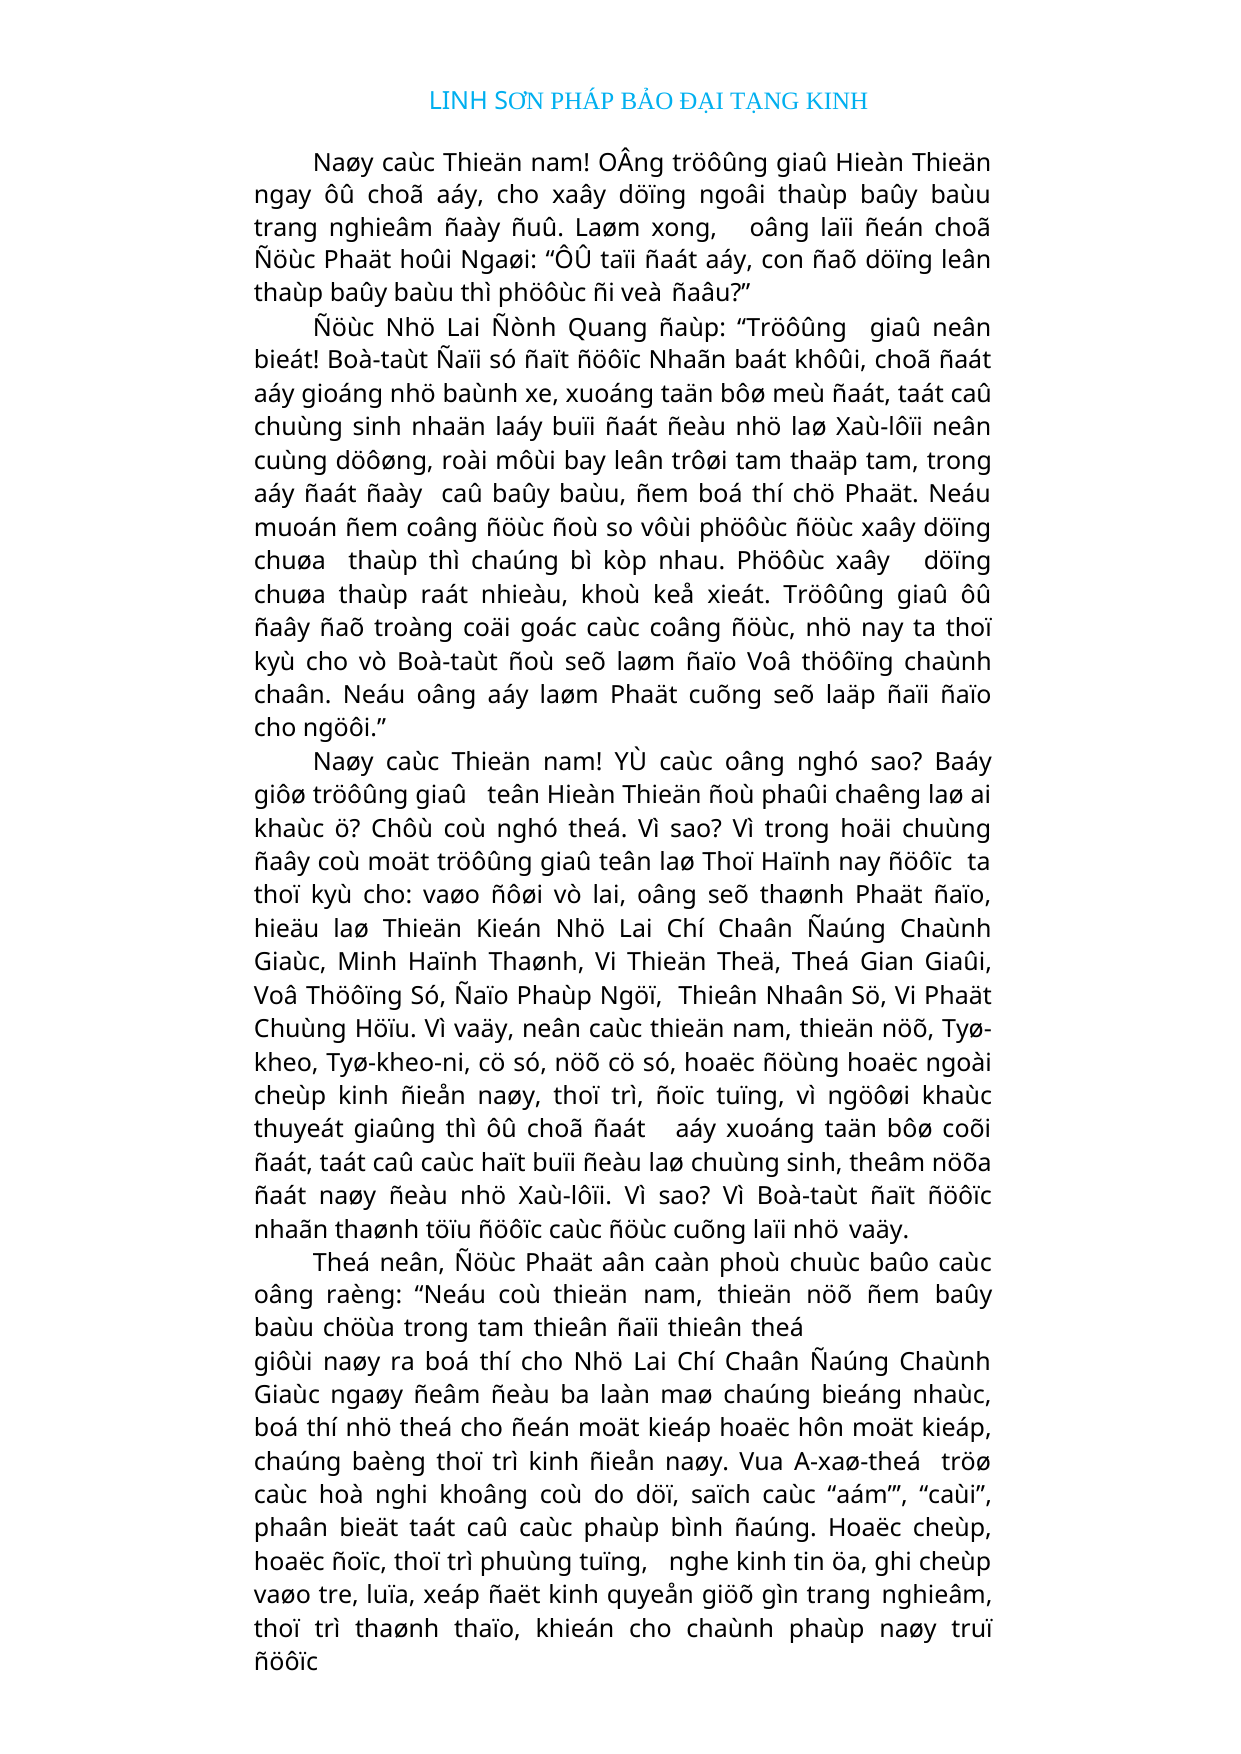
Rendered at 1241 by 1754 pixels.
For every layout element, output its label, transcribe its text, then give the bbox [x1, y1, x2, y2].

text Theá neân, Ñöùc Phaät aân caàn phoù chuùc baûo caùc oâng raèng: “Neáu coù thieän nam, thieän nöõ ñem baûy baùu chöùa trong tam thieân ñaïi thieân theá [254, 1246, 992, 1343]
text Naøy caùc Thieän nam! YÙ caùc oâng nghó sao? Baáy giôø tröôûng giaû teân Hieàn Thieän ñoù phaûi chaêng laø ai khaùc ö? Chôù coù nghó theá. Vì sao? Vì trong hoäi chuùng ñaây coù moät tröôûng giaû teân laø Thoï Haïnh nay ñöôïc ta thoï kyù cho: vaøo ñôøi vò lai, oâng seõ thaønh Phaät ñaïo, hieäu laø Thieän Kieán Nhö Lai Chí Chaân Ñaúng Chaùnh Giaùc, Minh Haïnh Thaønh, Vi Thieän Theä, Theá Gian Giaûi, Voâ Thöôïng Só, Ñaïo Phaùp Ngöï, Thieân Nhaân Sö, Vi Phaät Chuùng Höïu. Vì vaäy, neân caùc thieän nam, thieän nöõ, Tyø-kheo, Tyø-kheo-ni, cö só, nöõ cö só, hoaëc ñöùng hoaëc ngoài cheùp kinh ñieån naøy, thoï trì, ñoïc tuïng, vì ngöôøi khaùc thuyeát giaûng thì ôû choã ñaát aáy xuoáng taän bôø coõi ñaát, taát caû caùc haït buïi ñeàu laø chuùng sinh, theâm nöõa ñaát naøy ñeàu nhö Xaù-lôïi. Vì sao? Vì Boà-taùt ñaït ñöôïc nhaãn thaønh töïu ñöôïc caùc ñöùc cuõng laïi nhö vaäy. [254, 744, 992, 1246]
text Naøy caùc Thieän nam! OÂng tröôûng giaû Hieàn Thieän ngay ôû choã aáy, cho xaây döïng ngoâi thaùp baûy baùu trang nghieâm ñaày ñuû. Laøm xong, oâng laïi ñeán choã Ñöùc Phaät hoûi Ngaøi: “ÔÛ taïi ñaát aáy, con ñaõ döïng leân thaùp baûy baùu thì phöôùc ñi veà ñaâu?” [254, 146, 992, 309]
text Ñöùc Nhö Lai Ñònh Quang ñaùp: “Tröôûng giaû neân bieát! Boà-taùt Ñaïi só ñaït ñöôïc Nhaãn baát khôûi, choã ñaát aáy gioáng nhö baùnh xe, xuoáng taän bôø meù ñaát, taát caû chuùng sinh nhaän laáy buïi ñaát ñeàu nhö laø Xaù-lôïi neân cuùng döôøng, roài môùi bay leân trôøi tam thaäp tam, trong aáy ñaát ñaày caû baûy baùu, ñem boá thí chö Phaät. Neáu muoán ñem coâng ñöùc ñoù so vôùi phöôùc ñöùc xaây döïng chuøa thaùp thì chaúng bì kòp nhau. Phöôùc xaây döïng chuøa thaùp raát nhieàu, khoù keå xieát. Tröôûng giaû ôû ñaây ñaõ troàng coäi goác caùc coâng ñöùc, nhö nay ta thoï kyù cho vò Boà-taùt ñoù seõ laøm ñaïo Voâ thöôïng chaùnh chaân. Neáu oâng aáy laøm Phaät cuõng seõ laäp ñaïi ñaïo cho ngöôi.” [254, 309, 992, 744]
text giôùi naøy ra boá thí cho Nhö Lai Chí Chaân Ñaúng Chaùnh Giaùc ngaøy ñeâm ñeàu ba laàn maø chaúng bieáng nhaùc, boá thí nhö theá cho ñeán moät kieáp hoaëc hôn moät kieáp, chaúng baèng thoï trì kinh ñieån naøy. Vua A-xaø-theá tröø caùc hoà nghi khoâng coù do döï, saïch caùc “aám”’, “caùi”, phaân bieät taát caû caùc phaùp bình ñaúng. Hoaëc cheùp, hoaëc ñoïc, thoï trì phuùng tuïng, nghe kinh tin öa, ghi cheùp vaøo tre, luïa, xeáp ñaët kinh quyeån giöõ gìn trang nghieâm, thoï trì thaønh thaïo, khieán cho chaùnh phaùp naøy truï ñöôïc [254, 1343, 992, 1678]
